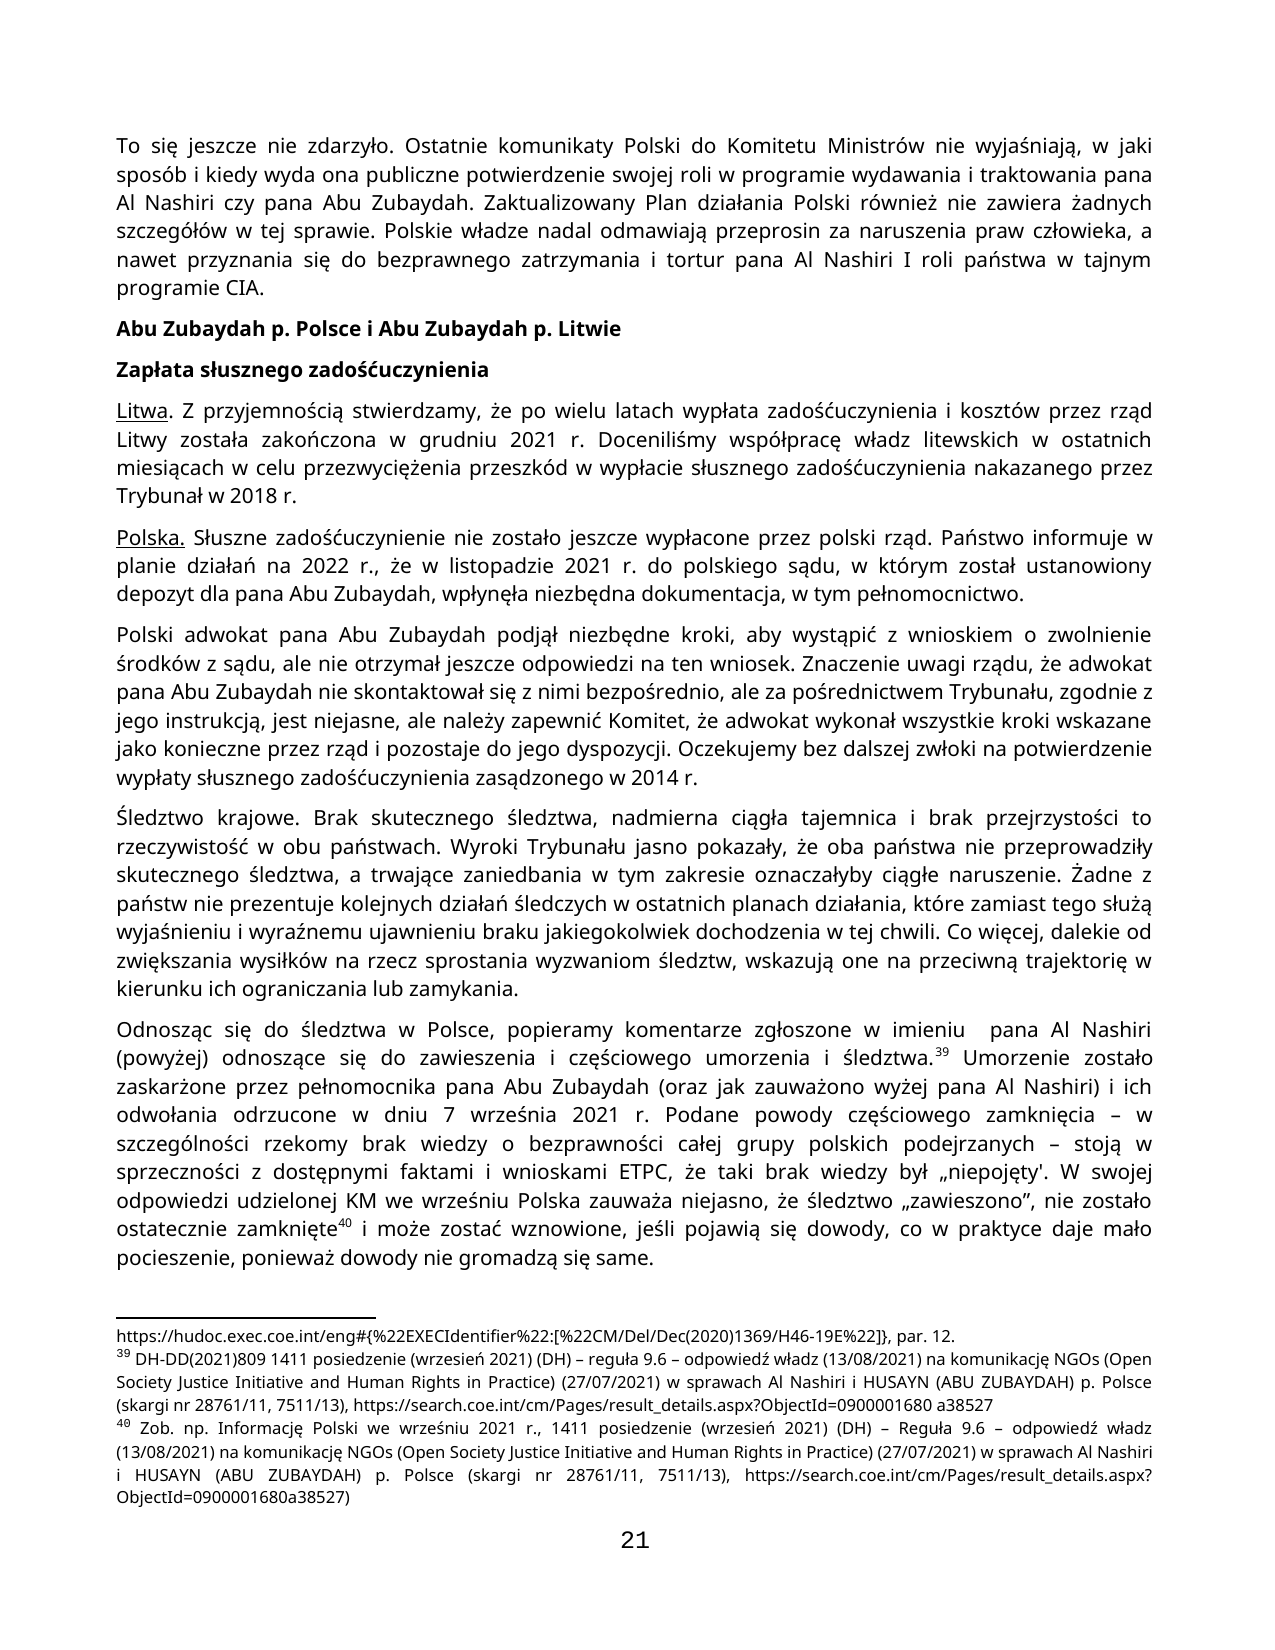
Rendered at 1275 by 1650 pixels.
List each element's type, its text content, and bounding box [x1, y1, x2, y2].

text Odnosząc się do śledztwa w Polsce, popieramy komentarze zgłoszone w imieniu pana Al Nashiri (powyżej) odnoszące się do zawieszenia i częściowego umorzenia i śledztwa. Umorzenie zostało zaskarżone przez pełnomocnika pana Abu Zubaydah (oraz jak zauważono wyżej pana Al Nashiri) i ich odwołania odrzucone w dniu 7 września 2021 r. Podane powody częściowego zamknięcia – w szczególności rzekomy brak wiedzy o bezprawności całej grupy polskich podejrzanych – stoją w sprzeczności z dostępnymi faktami i wnioskami ETPC, że taki brak wiedzy był „niepojęty'. W swojej odpowiedzi udzielonej KM we wrześniu Polska zauważa niejasno, że śledztwo „zawieszono”, nie zostało ostatecznie zamknięte i może zostać wznowione, jeśli pojawią się dowody, co w praktyce daje mało pocieszenie, ponieważ dowody nie gromadzą się same. [116, 1015, 1154, 1271]
text Litwa. Z przyjemnością stwierdzamy, że po wielu latach wypłata zadośćuczynienia i kosztów przez rząd Litwy została zakończona w grudniu 2021 r. Doceniliśmy współpracę władz litewskich w ostatnich miesiącach w celu przezwyciężenia przeszkód w wypłacie słusznego zadośćuczynienia nakazanego przez Trybunał w 2018 r. [116, 396, 1154, 510]
text Abu Zubaydah p. Polsce i Abu Zubaydah p. Litwie [116, 314, 1154, 343]
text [116, 131, 1154, 302]
text Śledztwo krajowe. Brak skutecznego śledztwa, nadmierna ciągła tajemnica i brak przejrzystości to rzeczywistość w obu państwach. Wyroki Trybunału jasno pokazały, że oba państwa nie przeprowadziły skutecznego śledztwa, a trwające zaniedbania w tym zakresie oznaczałyby ciągłe naruszenie. Żadne z państw nie prezentuje kolejnych działań śledczych w ostatnich planach działania, które zamiast tego służą wyjaśnieniu i wyraźnemu ujawnieniu braku jakiegokolwiek dochodzenia w tej chwili. Co więcej, dalekie od zwiększania wysiłków na rzecz sprostania wyzwaniom śledztw, wskazują one na przeciwną trajektorię w kierunku ich ograniczania lub zamykania. [116, 803, 1154, 1003]
text Zapłata słusznego zadośćuczynienia [116, 355, 1154, 384]
text Polski adwokat pana Abu Zubaydah podjął niezbędne kroki, aby wystąpić z wnioskiem o zwolnienie środków z sądu, ale nie otrzymał jeszcze odpowiedzi na ten wniosek. Znaczenie uwagi rządu, że adwokat pana Abu Zubaydah nie skontaktował się z nimi bezpośrednio, ale za pośrednictwem Trybunału, zgodnie z jego instrukcją, jest niejasne, ale należy zapewnić Komitet, że adwokat wykonał wszystkie kroki wskazane jako konieczne przez rząd i pozostaje do jego dyspozycji. Oczekujemy bez dalszej zwłoki na potwierdzenie wypłaty słusznego zadośćuczynienia zasądzonego w 2014 r. [116, 620, 1154, 791]
text Polska. Słuszne zadośćuczynienie nie zostało jeszcze wypłacone przez polski rząd. Państwo informuje w planie działań na 2022 r., że w listopadzie 2021 r. do polskiego sądu, w którym został ustanowiony depozyt dla pana Abu Zubaydah, wpłynęła niezbędna dokumentacja, w tym pełnomocnictwo. [116, 523, 1154, 608]
